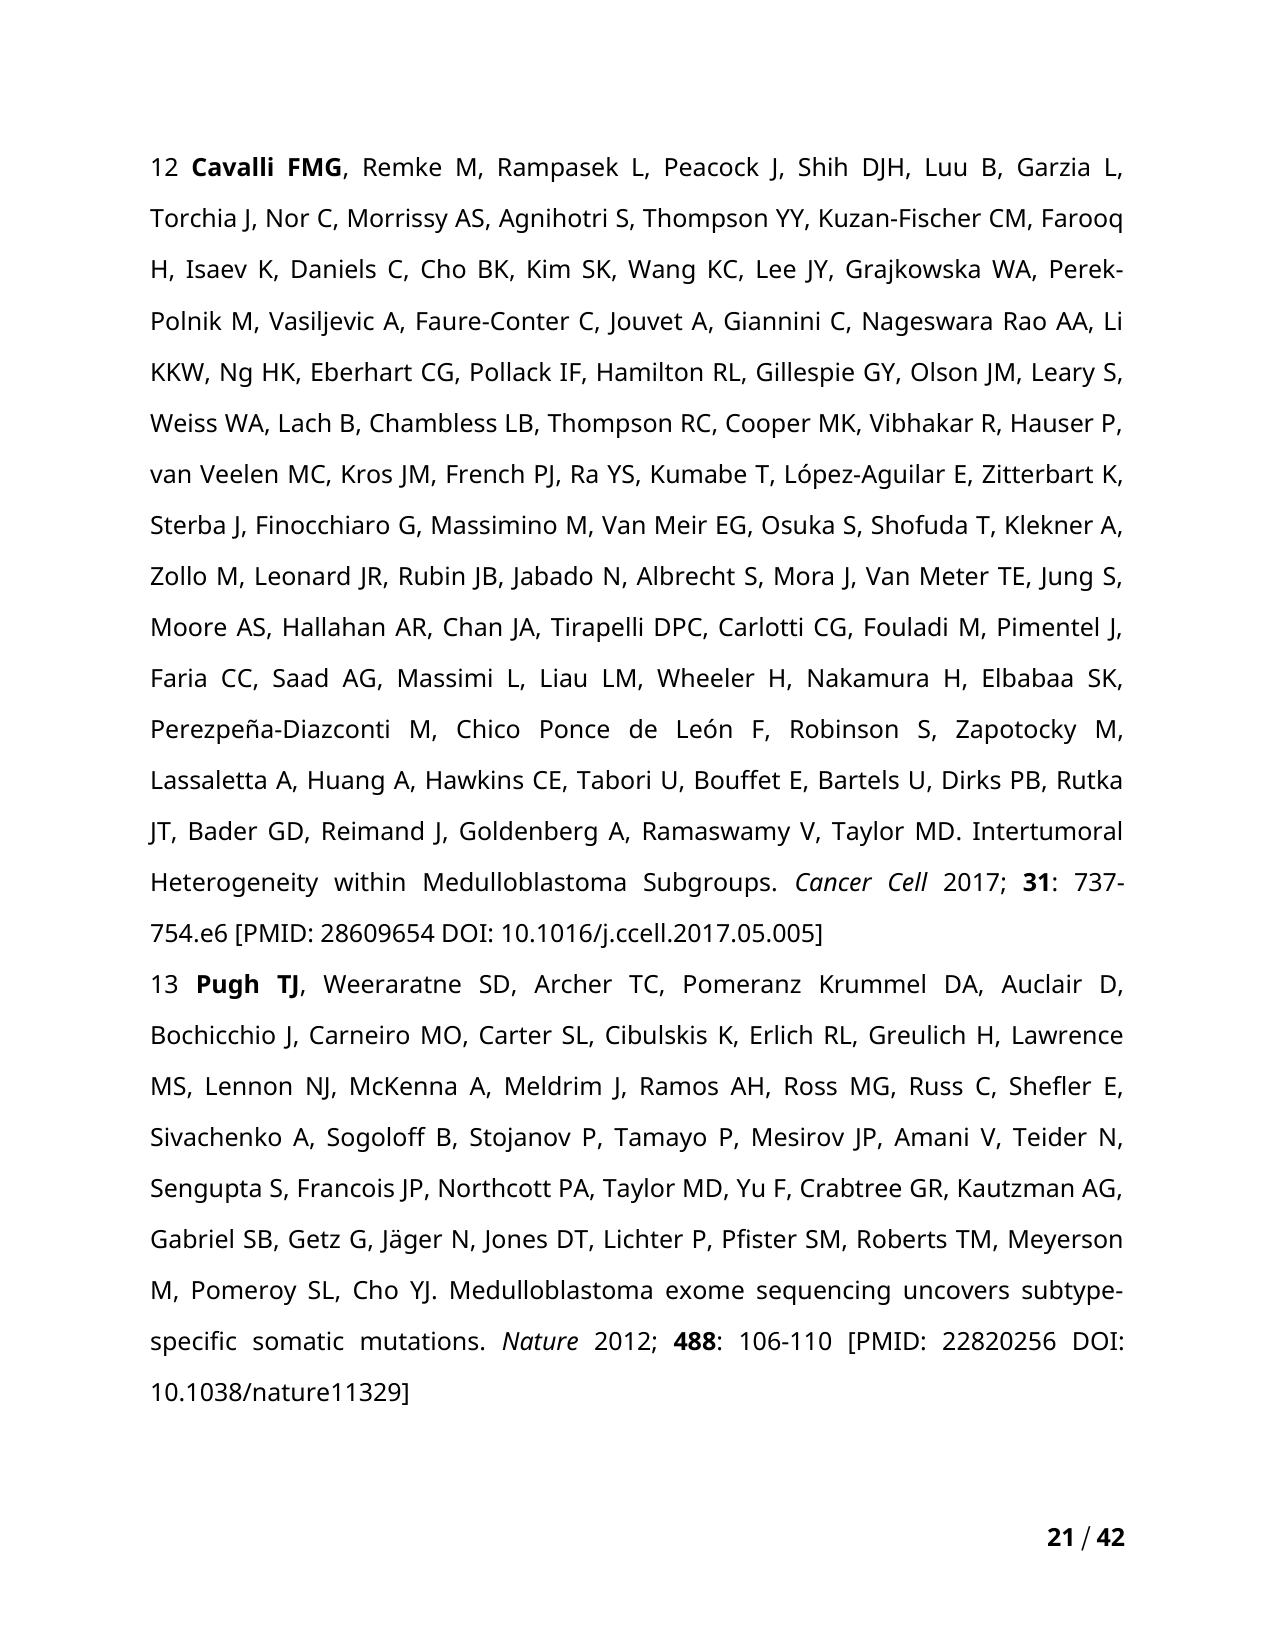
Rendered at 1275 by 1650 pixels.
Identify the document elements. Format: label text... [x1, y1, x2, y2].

text 12 Cavalli FMG, Remke M, Rampasek L, Peacock J, Shih DJH, Luu B, Garzia L, Torchia J, Nor C, Morrissy AS, Agnihotri S, Thompson YY, Kuzan-Fischer CM, Farooq H, Isaev K, Daniels C, Cho BK, Kim SK, Wang KC, Lee JY, Grajkowska WA, Perek-Polnik M, Vasiljevic A, Faure-Conter C, Jouvet A, Giannini C, Nageswara Rao AA, Li KKW, Ng HK, Eberhart CG, Pollack IF, Hamilton RL, Gillespie GY, Olson JM, Leary S, Weiss WA, Lach B, Chambless LB, Thompson RC, Cooper MK, Vibhakar R, Hauser P, van Veelen MC, Kros JM, French PJ, Ra YS, Kumabe T, López-Aguilar E, Zitterbart K, Sterba J, Finocchiaro G, Massimino M, Van Meir EG, Osuka S, Shofuda T, Klekner A, Zollo M, Leonard JR, Rubin JB, Jabado N, Albrecht S, Mora J, Van Meter TE, Jung S, Moore AS, Hallahan AR, Chan JA, Tirapelli DPC, Carlotti CG, Fouladi M, Pimentel J, Faria CC, Saad AG, Massimi L, Liau LM, Wheeler H, Nakamura H, Elbabaa SK, Perezpeña-Diazconti M, Chico Ponce de León F, Robinson S, Zapotocky M, Lassaletta A, Huang A, Hawkins CE, Tabori U, Bouffet E, Bartels U, Dirks PB, Rutka JT, Bader GD, Reimand J, Goldenberg A, Ramaswamy V, Taylor MD. Intertumoral Heterogeneity within Medulloblastoma Subgroups. Cancer Cell 2017; 31: 737-754.e6 [PMID: 28609654 DOI: 10.1016/j.ccell.2017.05.005] [150, 150, 1125, 950]
text 13 Pugh TJ, Weeraratne SD, Archer TC, Pomeranz Krummel DA, Auclair D, Bochicchio J, Carneiro MO, Carter SL, Cibulskis K, Erlich RL, Greulich H, Lawrence MS, Lennon NJ, McKenna A, Meldrim J, Ramos AH, Ross MG, Russ C, Shefler E, Sivachenko A, Sogoloff B, Stojanov P, Tamayo P, Mesirov JP, Amani V, Teider N, Sengupta S, Francois JP, Northcott PA, Taylor MD, Yu F, Crabtree GR, Kautzman AG, Gabriel SB, Getz G, Jäger N, Jones DT, Lichter P, Pfister SM, Roberts TM, Meyerson M, Pomeroy SL, Cho YJ. Medulloblastoma exome sequencing uncovers subtype-specific somatic mutations. Nature 2012; 488: 106-110 [PMID: 22820256 DOI: 10.1038/nature11329] [150, 967, 1125, 1409]
